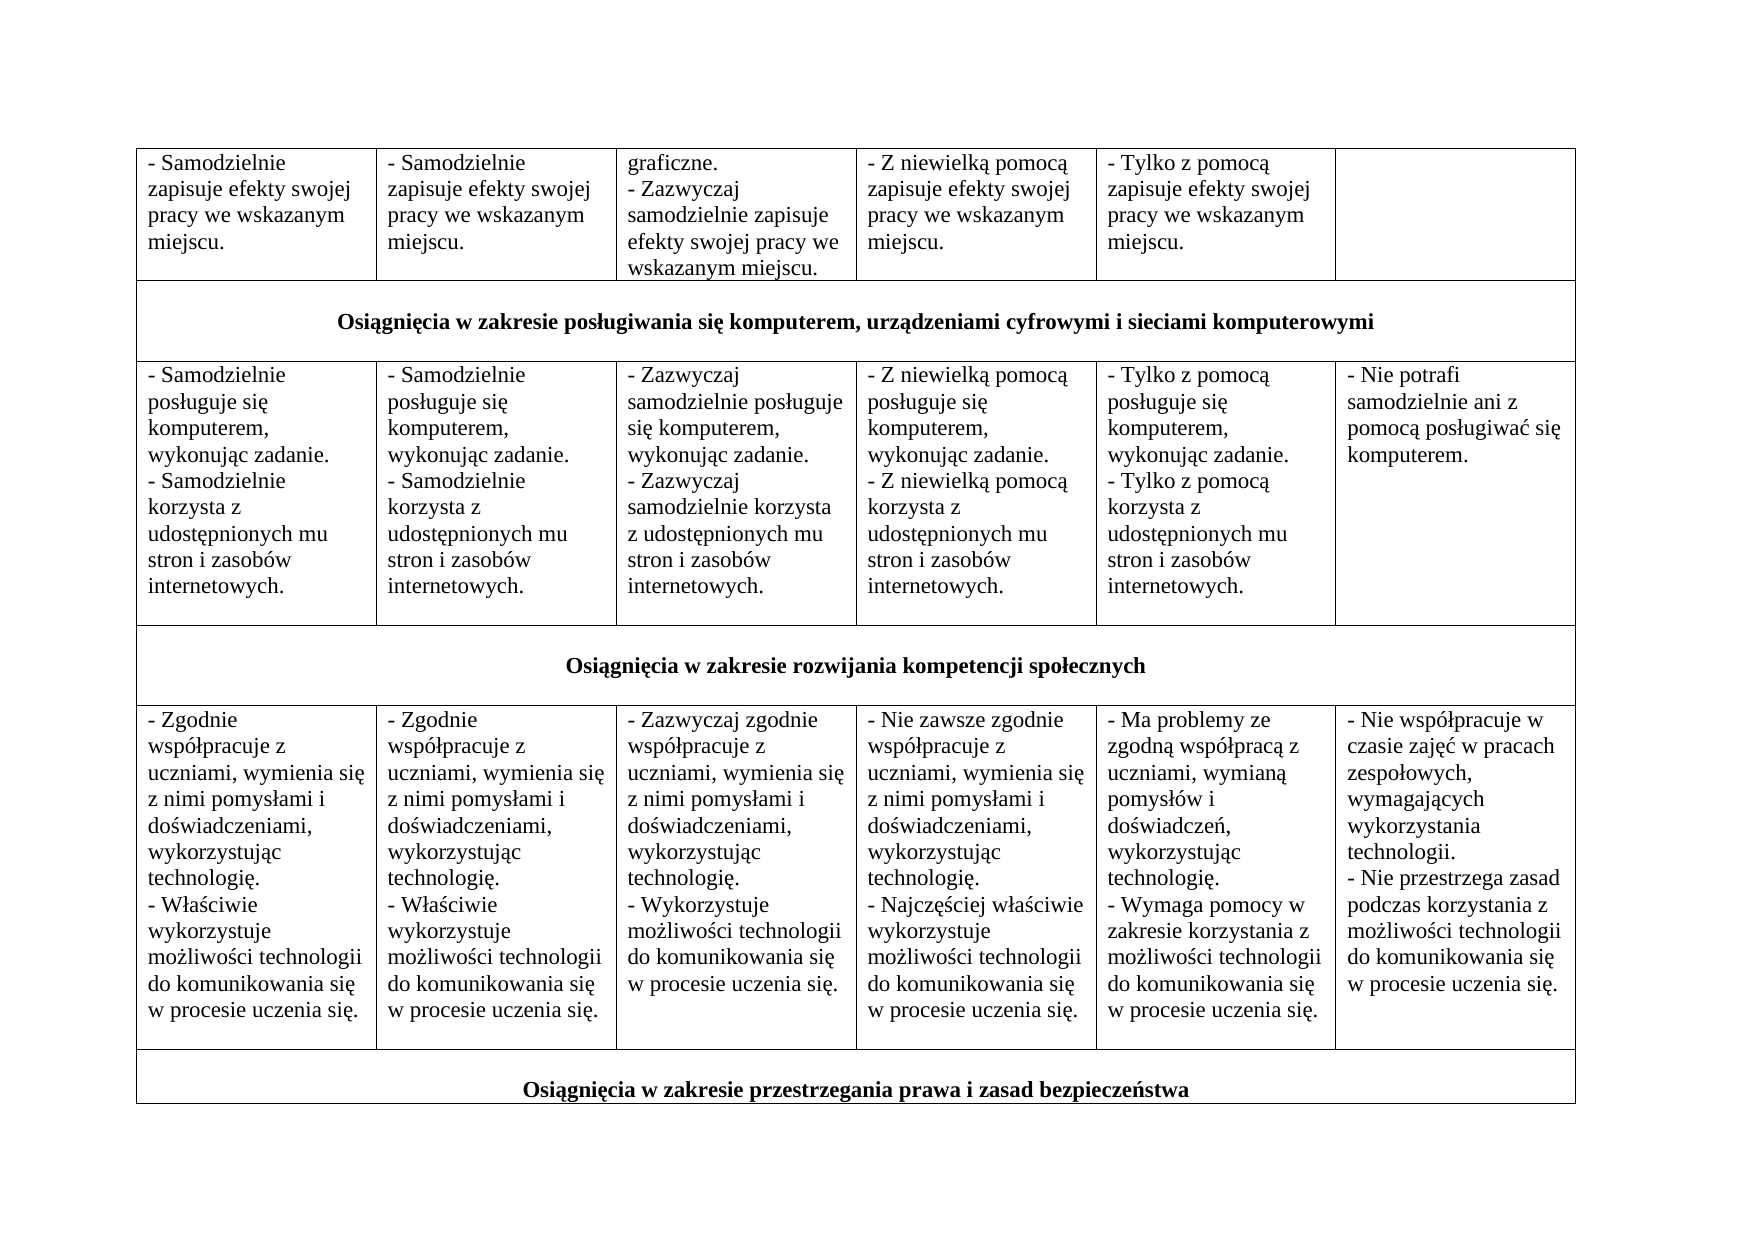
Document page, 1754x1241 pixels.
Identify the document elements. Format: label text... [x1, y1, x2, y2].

table_cell - Nie zawsze zgodnie współpracuje z uczniami, wymienia się z nimi pomysłami i doświadczeniami, wykorzystując technologię. - Najczęściej właściwie wykorzystuje możliwości technologii do komunikowania się w procesie uczenia się. [857, 706, 1096, 1049]
table_cell - Nie potrafi samodzielnie ani z pomocą posługiwać się komputerem. [1336, 362, 1575, 625]
table_cell - Samodzielnie posługuje się komputerem, wykonując zadanie. - Samodzielnie korzysta z udostępnionych mu stron i zasobów internetowych. [377, 362, 616, 625]
table_cell - Tylko z pomocą posługuje się komputerem, wykonując zadanie. - Tylko z pomocą korzysta z udostępnionych mu stron i zasobów internetowych. [1097, 362, 1335, 625]
table_cell - Zgodnie współpracuje z uczniami, wymienia się z nimi pomysłami i doświadczeniami, wykorzystując technologię. - Właściwie wykorzystuje możliwości technologii do komunikowania się w procesie uczenia się. [377, 706, 616, 1049]
table_cell - Zgodnie współpracuje z uczniami, wymienia się z nimi pomysłami i doświadczeniami, wykorzystując technologię. - Właściwie wykorzystuje możliwości technologii do komunikowania się w procesie uczenia się. [137, 706, 376, 1049]
table_cell - Z niewielką pomocą posługuje się komputerem, wykonując zadanie. - Z niewielką pomocą korzysta z udostępnionych mu stron i zasobów internetowych. [857, 362, 1096, 625]
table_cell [137, 1050, 1575, 1103]
table_cell - Nie współpracuje w czasie zajęć w pracach zespołowych, wymagających wykorzystania technologii. - Nie przestrzega zasad podczas korzystania z możliwości technologii do komunikowania się w procesie uczenia się. [1336, 706, 1575, 1049]
table_cell - Zazwyczaj samodzielnie posługuje się komputerem, wykonując zadanie. - Zazwyczaj samodzielnie korzysta z udostępnionych mu stron i zasobów internetowych. [617, 362, 856, 625]
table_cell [857, 149, 1096, 280]
table_cell - Zazwyczaj zgodnie współpracuje z uczniami, wymienia się z nimi pomysłami i doświadczeniami, wykorzystując technologię. - Wykorzystuje możliwości technologii do komunikowania się w procesie uczenia się. [617, 706, 856, 1049]
table_cell Osiągnięcia w zakresie posługiwania się komputerem, urządzeniami cyfrowymi i sieciami komputerowymi [137, 281, 1575, 361]
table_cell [1097, 149, 1335, 280]
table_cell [617, 149, 856, 280]
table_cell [1336, 149, 1575, 280]
table_cell Osiągnięcia w zakresie rozwijania kompetencji społecznych [137, 626, 1575, 705]
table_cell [137, 149, 376, 280]
table_cell - Ma problemy ze zgodną współpracą z uczniami, wymianą pomysłów i doświadczeń, wykorzystując technologię. - Wymaga pomocy w zakresie korzystania z możliwości technologii do komunikowania się w procesie uczenia się. [1097, 706, 1335, 1049]
table_cell - Samodzielnie posługuje się komputerem, wykonując zadanie. - Samodzielnie korzysta z udostępnionych mu stron i zasobów internetowych. [137, 362, 376, 625]
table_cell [377, 149, 616, 280]
